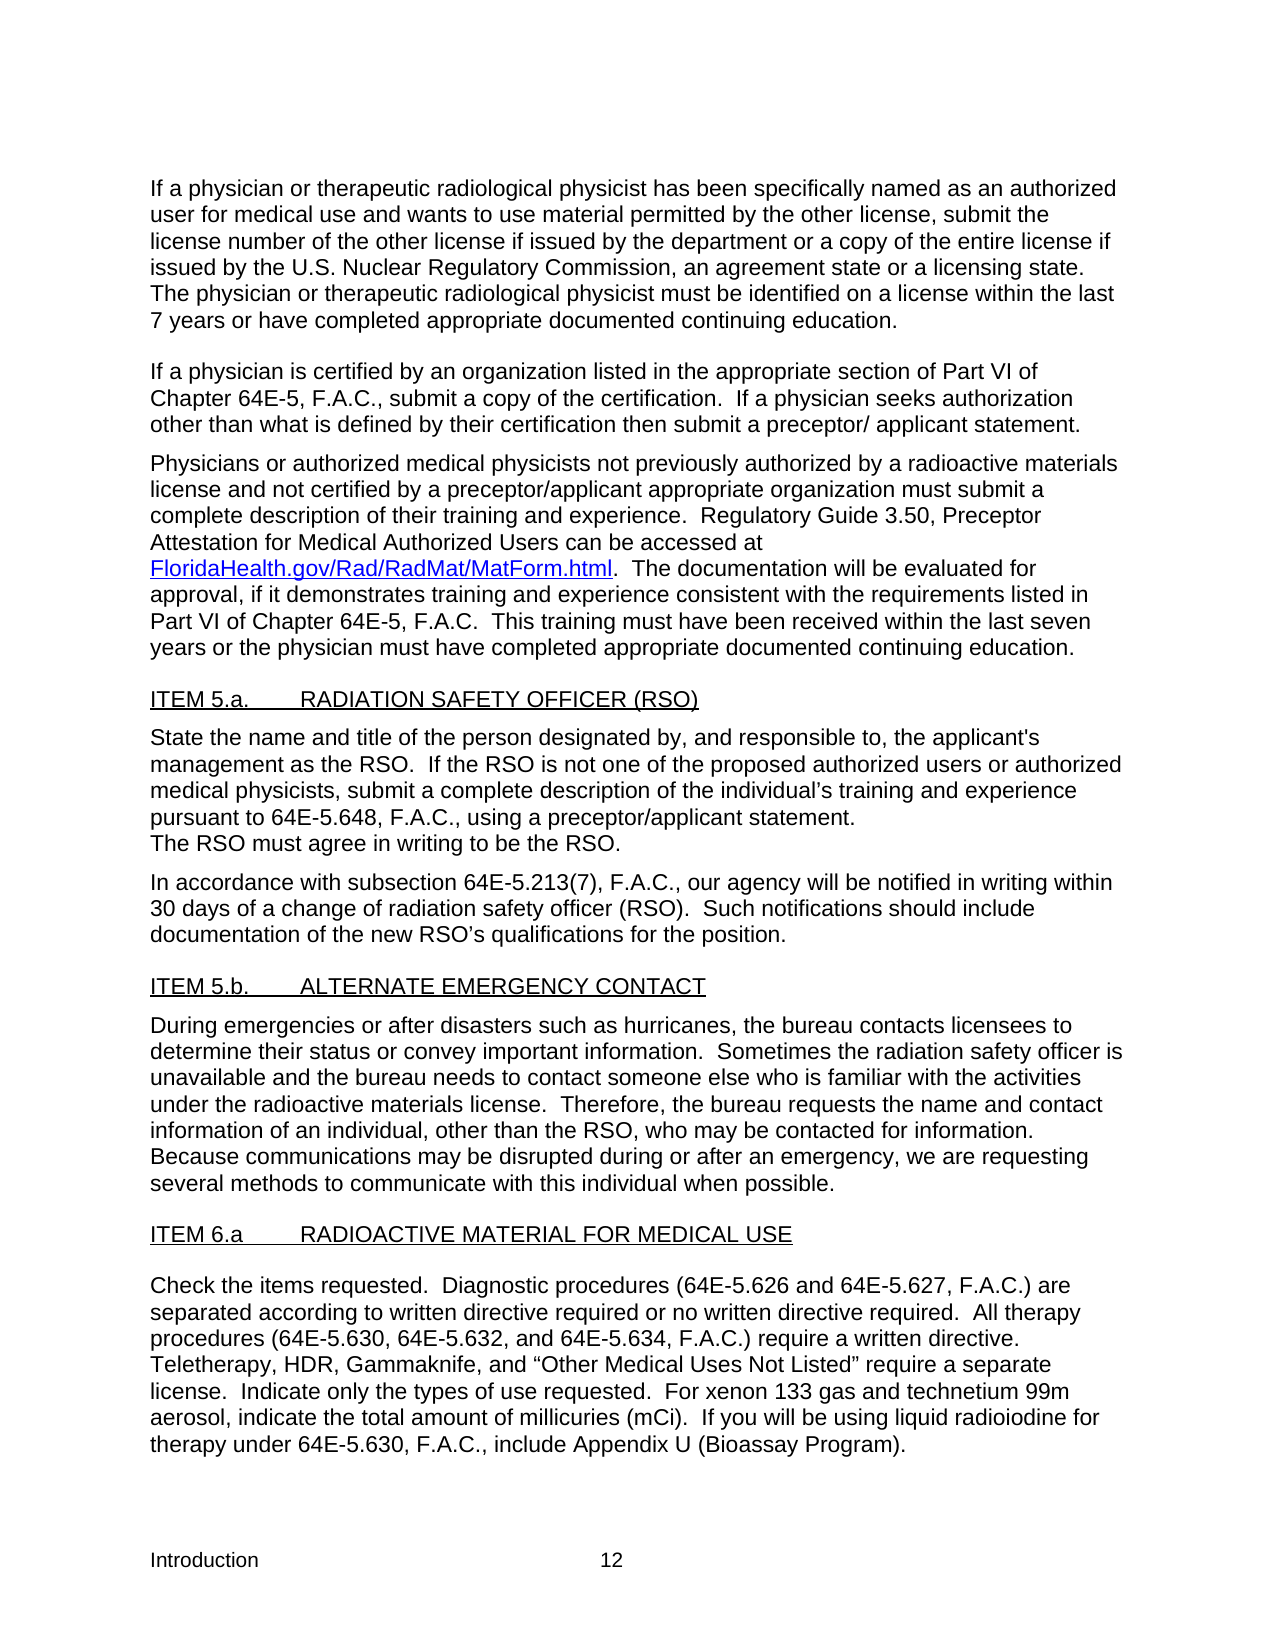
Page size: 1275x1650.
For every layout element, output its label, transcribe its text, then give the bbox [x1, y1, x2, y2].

text If a physician or therapeutic radiological physicist has been specifically named as an authorized user for medical use and wants to use material permitted by the other license, submit the license number of the other license if issued by the department or a copy of the entire license if issued by the U.S. Nuclear Regulatory Commission, an agreement state or a licensing state. The physician or therapeutic radiological physicist must be identified on a license within the last 7 years or have completed appropriate documented continuing education. [150, 175, 1125, 333]
text ITEM 6.a RADIOACTIVE MATERIAL FOR MEDICAL USE [150, 1221, 1125, 1247]
text In accordance with subsection 64E-5.213(7), F.A.C., our agency will be notified in writing within 30 days of a change of radiation safety officer (RSO). Such notifications should include documentation of the new RSO’s qualifications for the position. [150, 869, 1125, 948]
text ITEM 5.a. RADIATION SAFETY OFFICER (RSO) [150, 686, 1125, 712]
text If a physician is certified by an organization listed in the appropriate section of Part VI of Chapter 64E-5, F.A.C., submit a copy of the certification. If a physician seeks authorization other than what is defined by their certification then submit a preceptor/ applicant statement. [150, 358, 1125, 437]
text Physicians or authorized medical physicists not previously authorized by a radioactive materials license and not certified by a preceptor/applicant appropriate organization must submit a complete description of their training and experience. Regulatory Guide 3.50, Preceptor Attestation for Medical Authorized Users can be accessed at FloridaHealth.gov/Rad/RadMat/MatForm.html. The documentation will be evaluated for approval, if it demonstrates training and experience consistent with the requirements listed in Part VI of Chapter 64E-5, F.A.C. This training must have been received within the last seven years or the physician must have completed appropriate documented continuing education. [150, 450, 1125, 661]
text Check the items requested. Diagnostic procedures (64E-5.626 and 64E-5.627, F.A.C.) are separated according to written directive required or no written directive required. All therapy procedures (64E-5.630, 64E-5.632, and 64E-5.634, F.A.C.) require a written directive. Teletherapy, HDR, Gammaknife, and “Other Medical Uses Not Listed” require a separate license. Indicate only the types of use requested. For xenon 133 gas and technetium 99m aerosol, indicate the total amount of millicuries (mCi). If you will be using liquid radioiodine for therapy under 64E-5.630, F.A.C., include Appendix U (Bioassay Program). [150, 1272, 1125, 1457]
text ITEM 5.b. ALTERNATE EMERGENCY CONTACT [150, 973, 1125, 999]
text State the name and title of the person designated by, and responsible to, the applicant's management as the RSO. If the RSO is not one of the proposed authorized users or authorized medical physicists, submit a complete description of the individual’s training and experience pursuant to 64E-5.648, F.A.C., using a preceptor/applicant statement. The RSO must agree in writing to be the RSO. [150, 724, 1125, 856]
text During emergencies or after disasters such as hurricanes, the bureau contacts licensees to determine their status or convey important information. Sometimes the radiation safety officer is unavailable and the bureau needs to contact someone else who is familiar with the activities under the radioactive materials license. Therefore, the bureau requests the name and contact information of an individual, other than the RSO, who may be contacted for information. Because communications may be disrupted during or after an emergency, we are requesting several methods to communicate with this individual when possible. [150, 1012, 1125, 1196]
